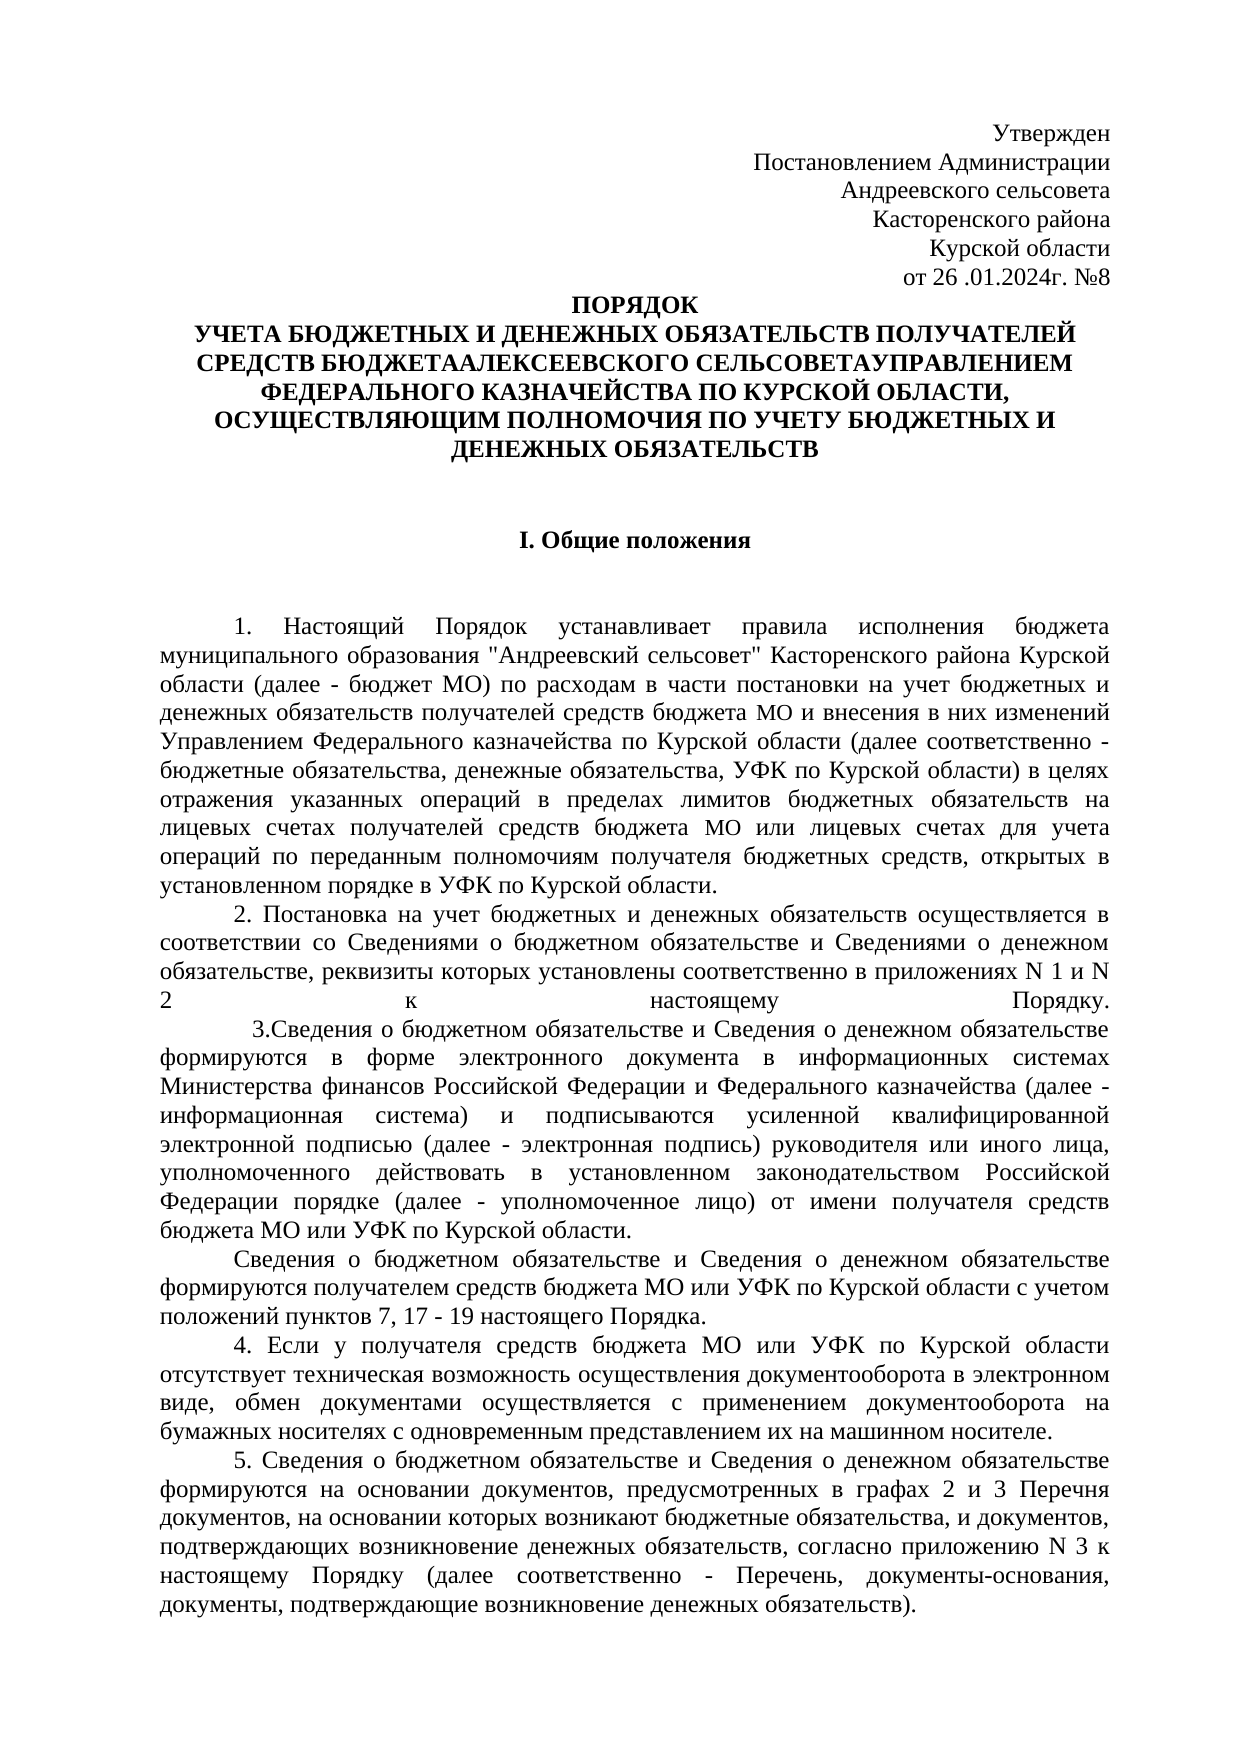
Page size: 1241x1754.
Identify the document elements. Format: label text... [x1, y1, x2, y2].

text 4. Если у получателя средств бюджета МО или УФК по Курской области отсутствует техническая возможность осуществления документооборота в электронном виде, обмен документами осуществляется с применением документооборота на бумажных носителях с одновременным представлением их на машинном носителе. [159, 1330, 1110, 1445]
text ПОРЯДОК [159, 291, 1110, 319]
text Касторенского района [159, 204, 1110, 233]
text Утвержден [159, 118, 1110, 147]
text 5. Сведения о бюджетном обязательстве и Сведения о денежном обязательстве формируются на основании документов, предусмотренных в графах 2 и 3 Перечня документов, на основании которых возникают бюджетные обязательства, и документов, подтверждающих возникновение денежных обязательств, согласно приложению N 3 к настоящему Порядку (далее соответственно - Перечень, документы-основания, документы, подтверждающие возникновение денежных обязательств). [159, 1445, 1110, 1617]
text 2. Постановка на учет бюджетных и денежных обязательств осуществляется в соответствии со Сведениями о бюджетном обязательстве и Сведениями о денежном обязательстве, реквизиты которых установлены соответственно в приложениях N 1 и N 2 к настоящему Порядку. 3.Сведения о бюджетном обязательстве и Сведения о денежном обязательстве формируются в форме электронного документа в информационных системах Министерства финансов Российской Федерации и Федерального казначейства (далее - информационная система) и подписываются усиленной квалифицированной электронной подписью (далее - электронная подпись) руководителя или иного лица, уполномоченного действовать в установленном законодательством Российской Федерации порядке (далее - уполномоченное лицо) от имени получателя средств бюджета МО или УФК по Курской области. [159, 899, 1110, 1244]
text УЧЕТА БЮДЖЕТНЫХ И ДЕНЕЖНЫХ ОБЯЗАТЕЛЬСТВ ПОЛУЧАТЕЛЕЙ СРЕДСТВ БЮДЖЕТААЛЕКСЕЕВСКОГО СЕЛЬСОВЕТАУПРАВЛЕНИЕМ ФЕДЕРАЛЬНОГО КАЗНАЧЕЙСТВА ПО КУРСКОЙ ОБЛАСТИ, ОСУЩЕСТВЛЯЮЩИМ ПОЛНОМОЧИЯ ПО УЧЕТУ БЮДЖЕТНЫХ И ДЕНЕЖНЫХ ОБЯЗАТЕЛЬСТВ [159, 319, 1110, 463]
text I. Общие положения [159, 525, 1110, 554]
text Постановлением Администрации [159, 147, 1110, 176]
text 1. Настоящий Порядок устанавливает правила исполнения бюджета муниципального образования "Андреевский сельсовет" Касторенского района Курской области (далее - бюджет МО) по расходам в части постановки на учет бюджетных и денежных обязательств получателей средств бюджета МО и внесения в них изменений Управлением Федерального казначейства по Курской области (далее соответственно - бюджетные обязательства, денежные обязательства, УФК по Курской области) в целях отражения указанных операций в пределах лимитов бюджетных обязательств на лицевых счетах получателей средств бюджета МО или лицевых счетах для учета операций по переданным полномочиям получателя бюджетных средств, открытых в установленном порядке в УФК по Курской области. [159, 611, 1110, 899]
text Курской области [159, 233, 1110, 262]
text Андреевского сельсовета [159, 176, 1110, 204]
text от 26 .01.2024г. №8 [159, 262, 1110, 291]
text Сведения о бюджетном обязательстве и Сведения о денежном обязательстве формируются получателем средств бюджета МО или УФК по Курской области с учетом положений пунктов 7, 17 - 19 настоящего Порядка. [159, 1244, 1110, 1330]
